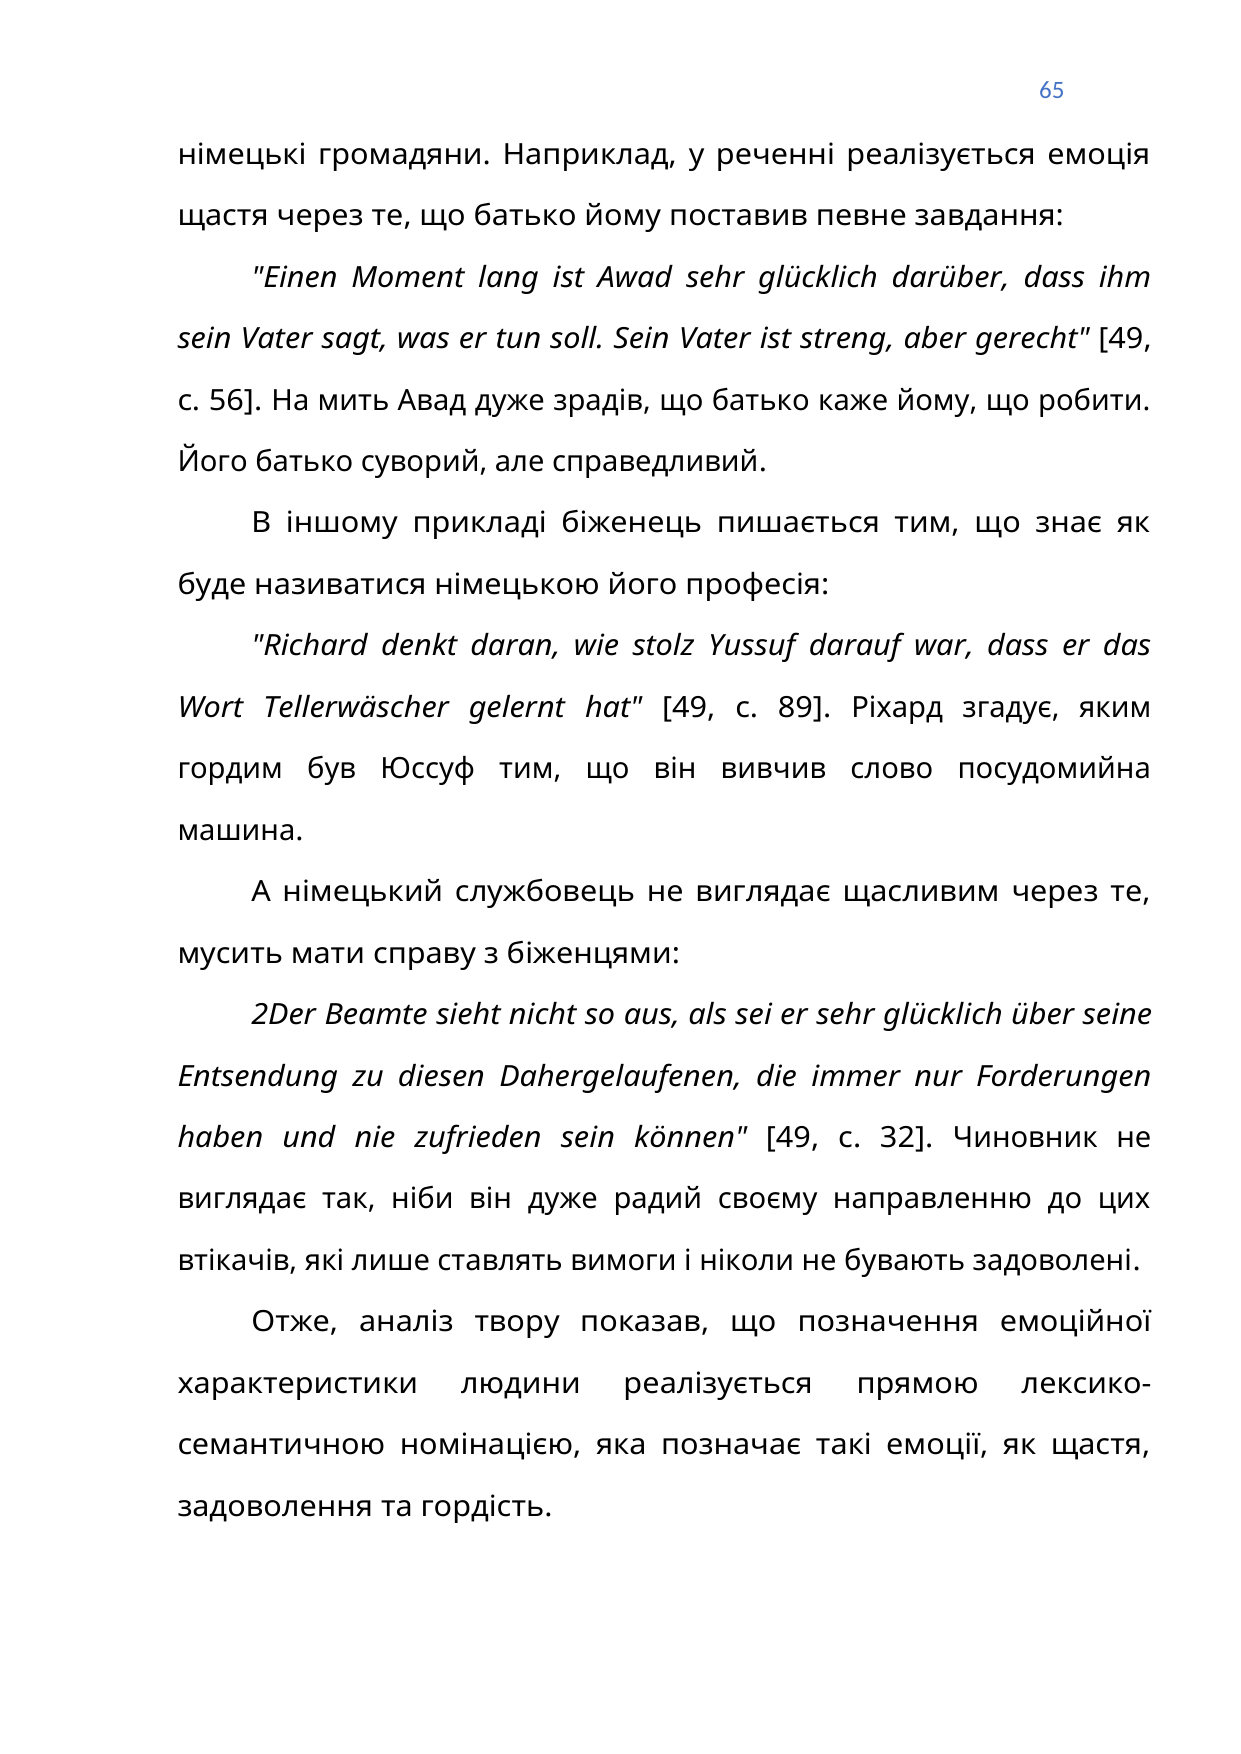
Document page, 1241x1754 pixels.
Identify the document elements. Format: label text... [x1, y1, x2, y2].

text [177, 133, 1152, 234]
text В іншому прикладі біженець пишається тим, що знає як буде називатися німецькою його професія: [177, 502, 1152, 603]
text 2Der Beamte sieht nicht so aus, als sei er sehr glücklіch über seine Entsendung zu diesen Dahergelaufenen, die immer nur Forderungen haben und nie zufrieden sein können" [49, с. 32]. Чиновник не виглядає так, ніби він дуже радий своєму направленню до цих втікачів, які лише ставлять вимоги і ніколи не бувають задоволені. [177, 993, 1152, 1279]
text А німецький службовець не виглядає щасливим через те, мусить мати справу з біженцями: [177, 871, 1152, 972]
text "Richard denkt daran, wie stolz Yussuf darauf war, dass er das Wort Tellerwäscher gelernt hat" [49, с. 89]. Ріхард згадує, яким гордим був Юссуф тим, що він вивчив слово посудомийна машина. [177, 625, 1152, 849]
text "Einen Moment lang ist Awad sehr glücklich darüber, dass ihm sein Vater sagt, was er tun soll. Sein Vater ist streng, aber gerecht" [49, с. 56]. На мить Авад дуже зрадів, що батько каже йому, що робити. Його батько суворий, але справедливий. [177, 256, 1152, 480]
text Отже, аналіз твору показав, що позначення емоційної характеристики людини реалізується прямою лексико-семантичною номінацією, яка позначає такі емоції, як щастя, задоволення та гордість. [177, 1301, 1152, 1525]
